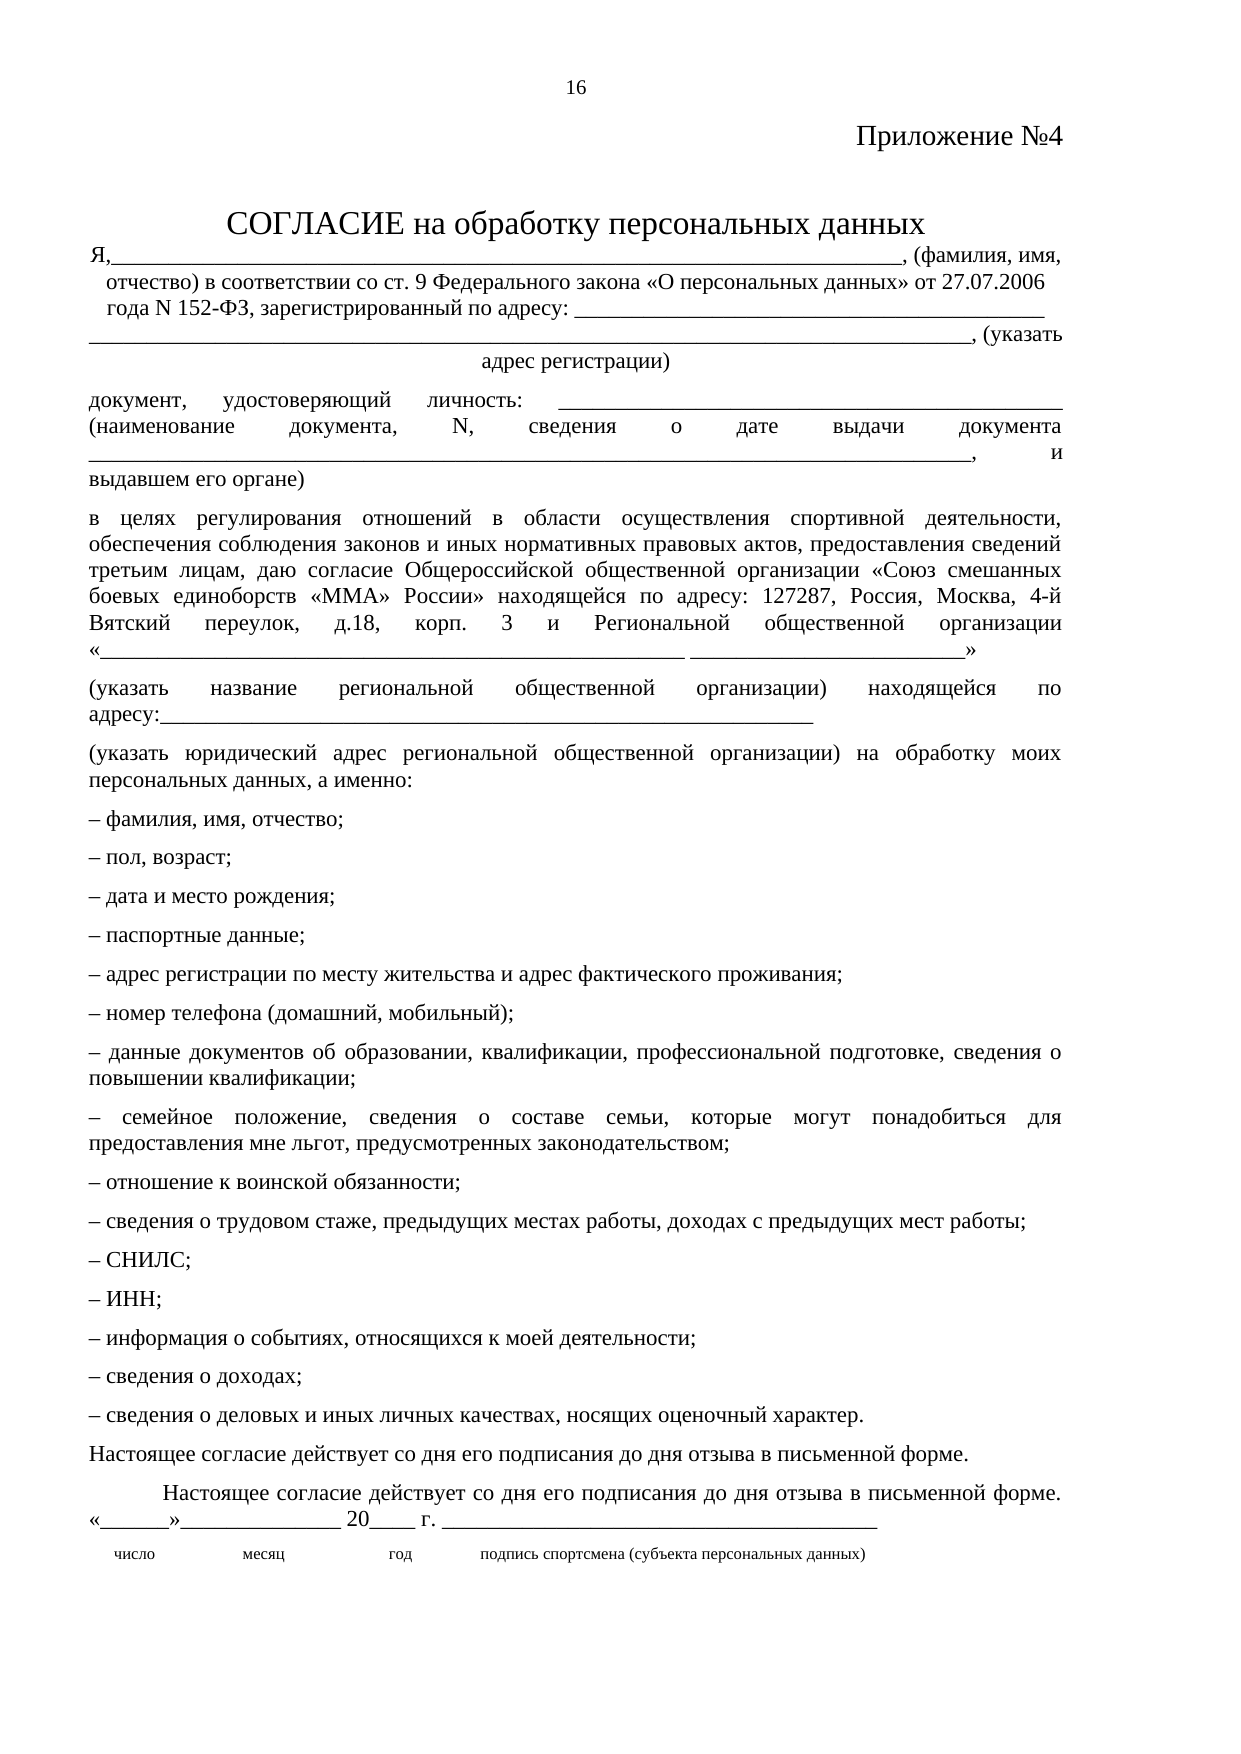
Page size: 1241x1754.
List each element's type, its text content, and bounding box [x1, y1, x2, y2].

text – фамилия, имя, отчество; [89, 804, 1063, 831]
text (указать юридический адрес региональной общественной организации) на обработку моих персональных данных, а именно: [89, 739, 1063, 792]
text число месяц год подпись спортсмена (субъекта персональных данных) [89, 1544, 1063, 1563]
text – сведения о доходах; [89, 1362, 1063, 1389]
text – информация о событиях, относящихся к моей деятельности; [89, 1323, 1063, 1350]
text – паспортные данные; [89, 921, 1063, 947]
text – данные документов об образовании, квалификации, профессиональной подготовке, сведения о повышении квалификации; [89, 1038, 1063, 1090]
text – сведения о трудовом стаже, предыдущих местах работы, доходах с предыдущих мест работы; [89, 1207, 1063, 1233]
text – семейное положение, сведения о составе семьи, которые могут понадобиться для предоставления мне льгот, предусмотренных законодательством; [89, 1103, 1063, 1156]
text в целях регулирования отношений в области осуществления спортивной деятельности, обеспечения соблюдения законов и иных нормативных правовых актов, предоставления сведений третьим лицам, даю согласие Общероссийской общественной организации «Союз смешанных боевых единоборств «ММА» России» находящейся по адресу: 127287, Россия, Москва, 4-й Вятский переулок, д.18, корп. 3 и Региональной общественной организации «___________________________________________________ ________________________» [89, 503, 1063, 662]
text (указать название региональной общественной организации) находящейся по адресу:_________________________________________________________ [89, 674, 1063, 727]
text – сведения о деловых и иных личных качествах, носящих оценочный характер. [89, 1401, 1063, 1428]
text Настоящее согласие действует со дня его подписания до дня отзыва в письменной форме. [89, 1440, 1063, 1466]
text – пол, возраст; [89, 843, 1063, 870]
text Настоящее согласие действует со дня его подписания до дня отзыва в письменной форме. «______»______________ 20____ г. ______________________________________ [89, 1479, 1063, 1532]
text СОГЛАСИЕ на обработку персональных данных Я,_____________________________________________________________________, (фамилия, имя, отчество) в соответствии со ст. 9 Федерального закона «О персональных данных» от 27.07.2006 года N 152-ФЗ, зарегистрированный по адресу: _________________________________________ _____________________________________________________________________________, (указать адрес регистрации) [89, 203, 1063, 373]
text – дата и место рождения; [89, 882, 1063, 909]
text – ИНН; [89, 1285, 1063, 1311]
text – адрес регистрации по месту жительства и адрес фактического проживания; [89, 960, 1063, 986]
text – номер телефона (домашний, мобильный); [89, 999, 1063, 1025]
text документ, удостоверяющий личность: ____________________________________________ (наименование документа, N, сведения о дате выдачи документа _____________________________________________________________________________, и выдавшем его органе) [89, 386, 1063, 491]
text Приложение №4 [89, 118, 1063, 152]
text – отношение к воинской обязанности; [89, 1168, 1063, 1194]
text – СНИЛС; [89, 1246, 1063, 1272]
